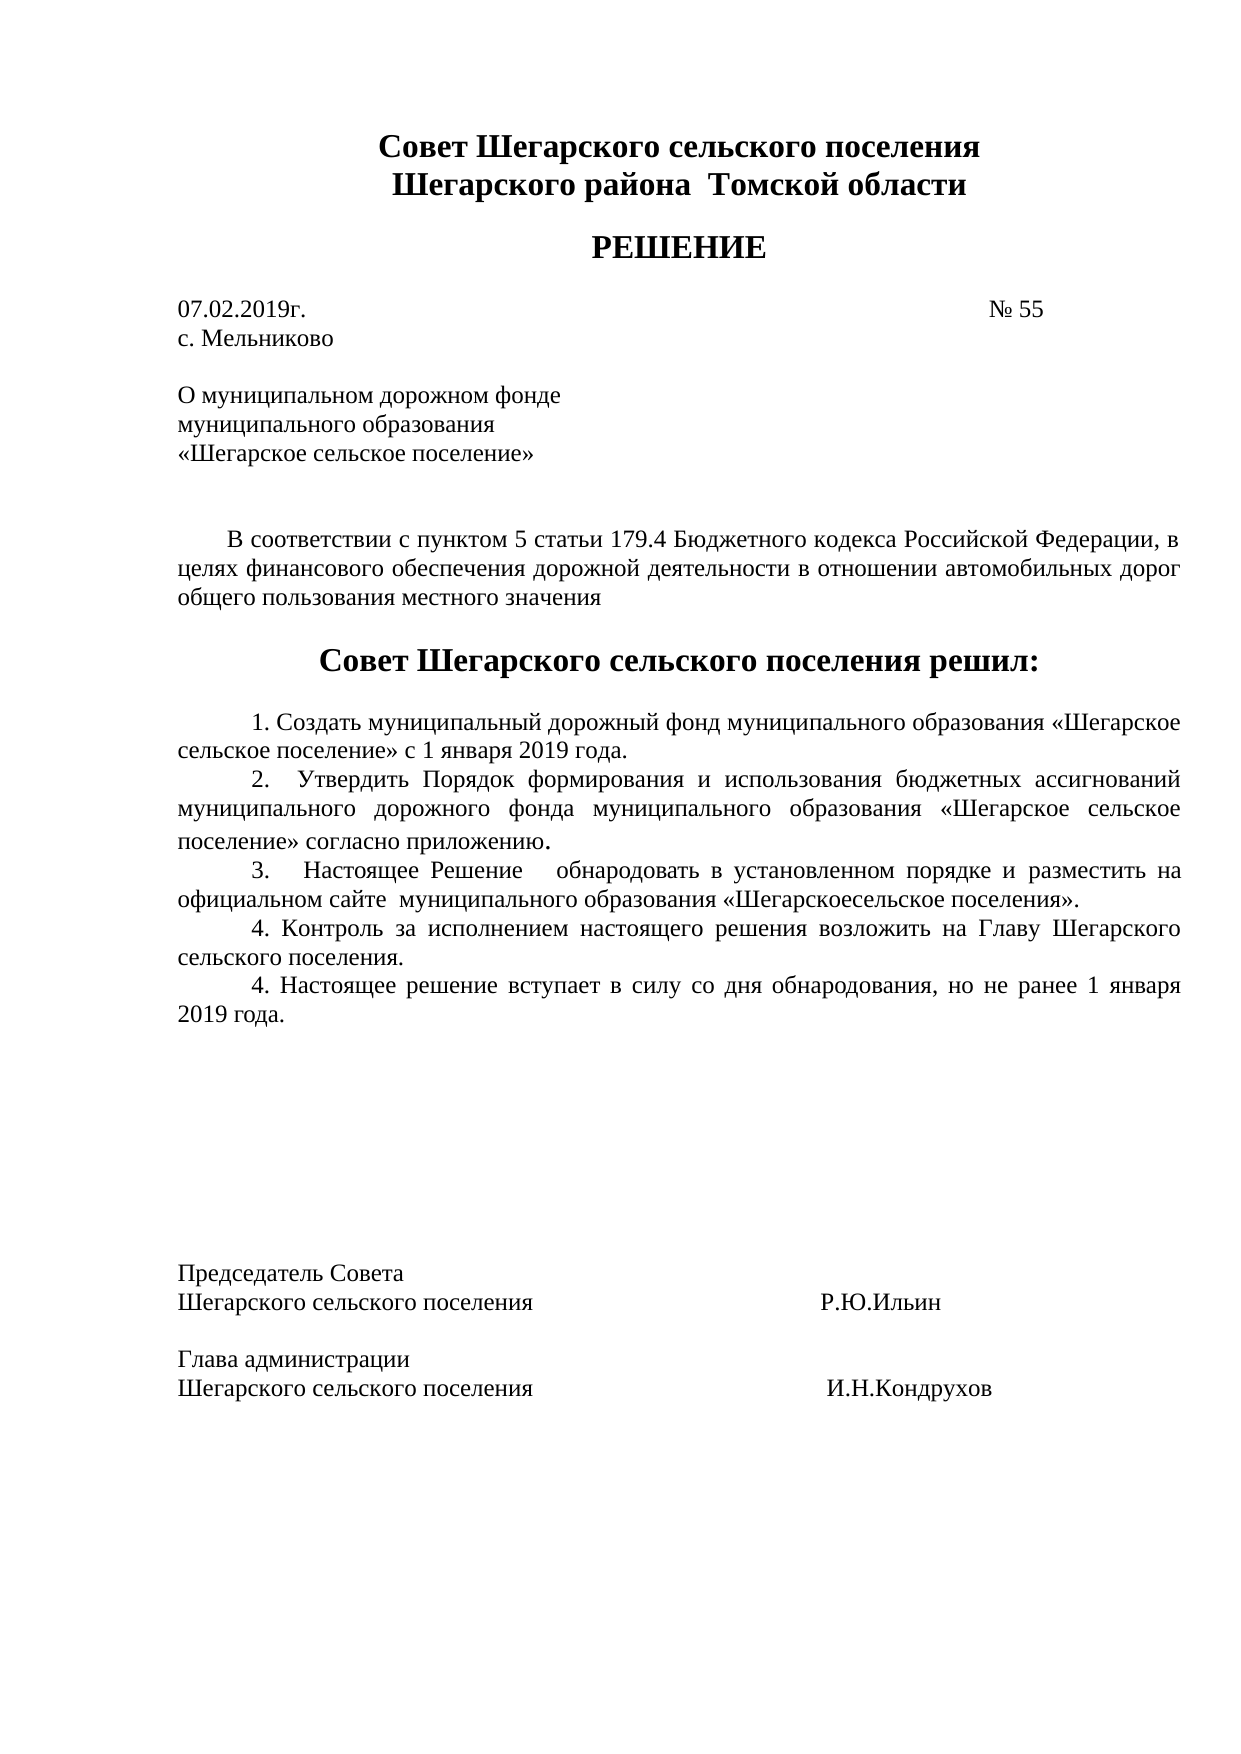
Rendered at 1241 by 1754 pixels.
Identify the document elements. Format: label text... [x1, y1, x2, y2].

text РЕШЕНИЕ [177, 227, 1181, 265]
text с. Мельниково [177, 323, 1181, 351]
text Шегарского сельского поселения И.Н.Кондрухов [177, 1373, 1181, 1402]
text Глава администрации [177, 1344, 1181, 1373]
text 4. Контроль за исполнением настоящего решения возложить на Главу Шегарского сельского поселения. [177, 913, 1182, 970]
text Совет Шегарского сельского поселения решил: [177, 640, 1181, 678]
text 07.02.2019г. № 55 [177, 294, 1181, 323]
text Председатель Совета [177, 1258, 1181, 1287]
text 4. Настоящее решение вступает в силу со дня обнародования, но не ранее 1 января 2019 года. [177, 970, 1182, 1028]
text 1. Создать муниципальный дорожный фонд муниципального образования «Шегарское сельское поселение» с 1 января 2019 года. [177, 707, 1181, 764]
text О муниципальном дорожном фонде [177, 380, 1181, 409]
text 3. Настоящее Решение обнародовать в установленном порядке и разместить на официальном сайте муниципального образования «Шегарскоесельское поселения». [177, 855, 1182, 913]
text В соответствии с пунктом 5 статьи 179.4 Бюджетного кодекса Российской Федерации, в целях финансового обеспечения дорожной деятельности в отношении автомобильных дорог общего пользования местного значения [177, 524, 1181, 611]
text Совет Шегарского сельского поселения [177, 126, 1181, 164]
text муниципального образования [177, 409, 1181, 438]
text 2. Утвердить Порядок формирования и использования бюджетных ассигнований муниципального дорожного фонда муниципального образования «Шегарское сельское поселение» согласно приложению. [177, 764, 1181, 855]
text Шегарского сельского поселения Р.Ю.Ильин [177, 1287, 1181, 1315]
text «Шегарское сельское поселение» [177, 438, 1181, 466]
text Шегарского района Томской области [177, 164, 1181, 203]
